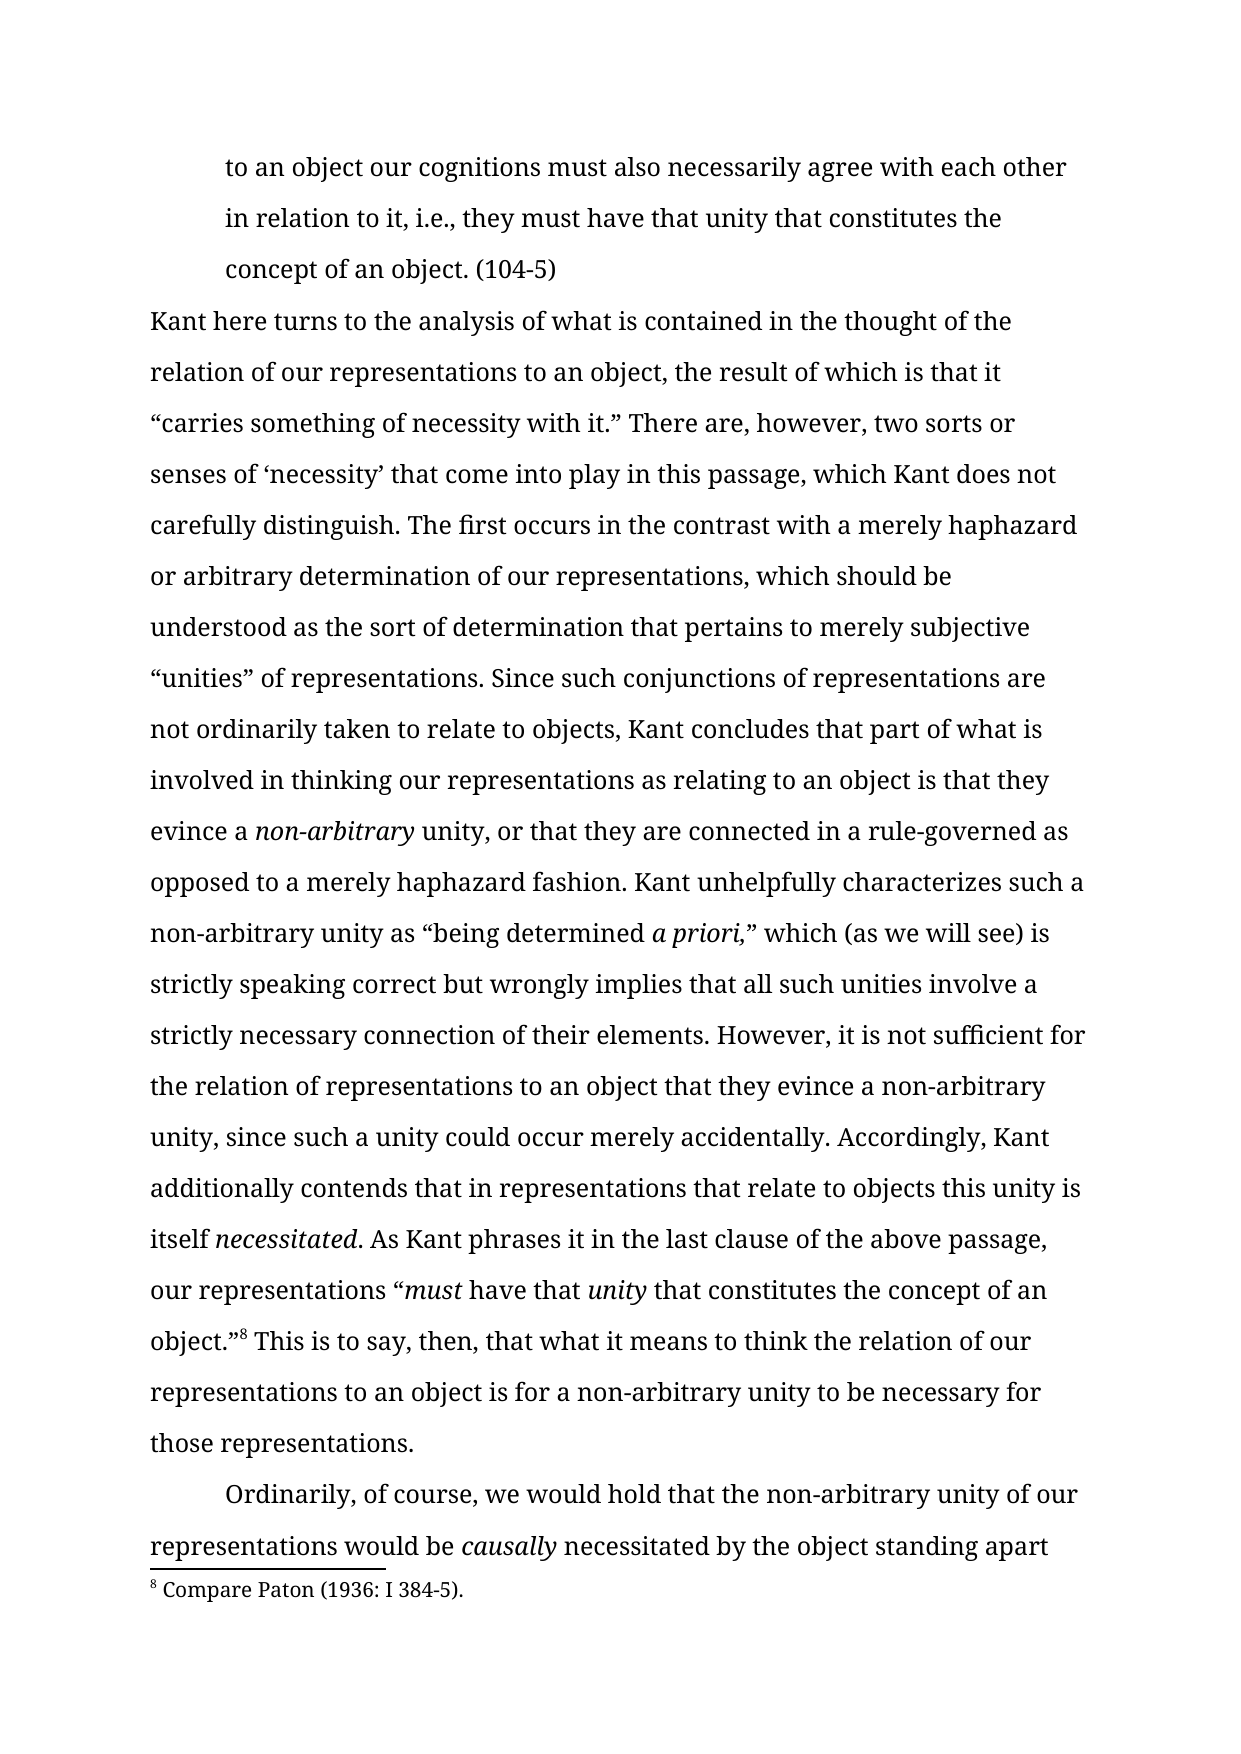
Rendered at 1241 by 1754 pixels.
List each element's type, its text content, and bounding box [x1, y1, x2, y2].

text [225, 150, 1090, 286]
text Kant here turns to the analysis of what is contained in the thought of the relation of our representations to an object, the result of which is that it “carries something of necessity with it.” There are, however, two sorts or senses of ‘necessity’ that come into play in this passage, which Kant does not carefully distinguish. The first occurs in the contrast with a merely haphazard or arbitrary determination of our representations, which should be understood as the sort of determination that pertains to merely subjective “unities” of representations. Since such conjunctions of representations are not ordinarily taken to relate to objects, Kant concludes that part of what is involved in thinking our representations as relating to an object is that they evince a non-arbitrary unity, or that they are connected in a rule-governed as opposed to a merely haphazard fashion. Kant unhelpfully characterizes such a non-arbitrary unity as “being determined a priori,” which (as we will see) is strictly speaking correct but wrongly implies that all such unities involve a strictly necessary connection of their elements. However, it is not sufficient for the relation of representations to an object that they evince a non-arbitrary unity, since such a unity could occur merely accidentally. Accordingly, Kant additionally contends that in representations that relate to objects this unity is itself necessitated. As Kant phrases it in the last clause of the above passage, our representations “must have that unity that constitutes the concept of an object.” This is to say, then, that what it means to think the relation of our representations to an object is for a non-arbitrary unity to be necessary for those representations. [150, 303, 1090, 1460]
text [150, 1477, 1090, 1562]
